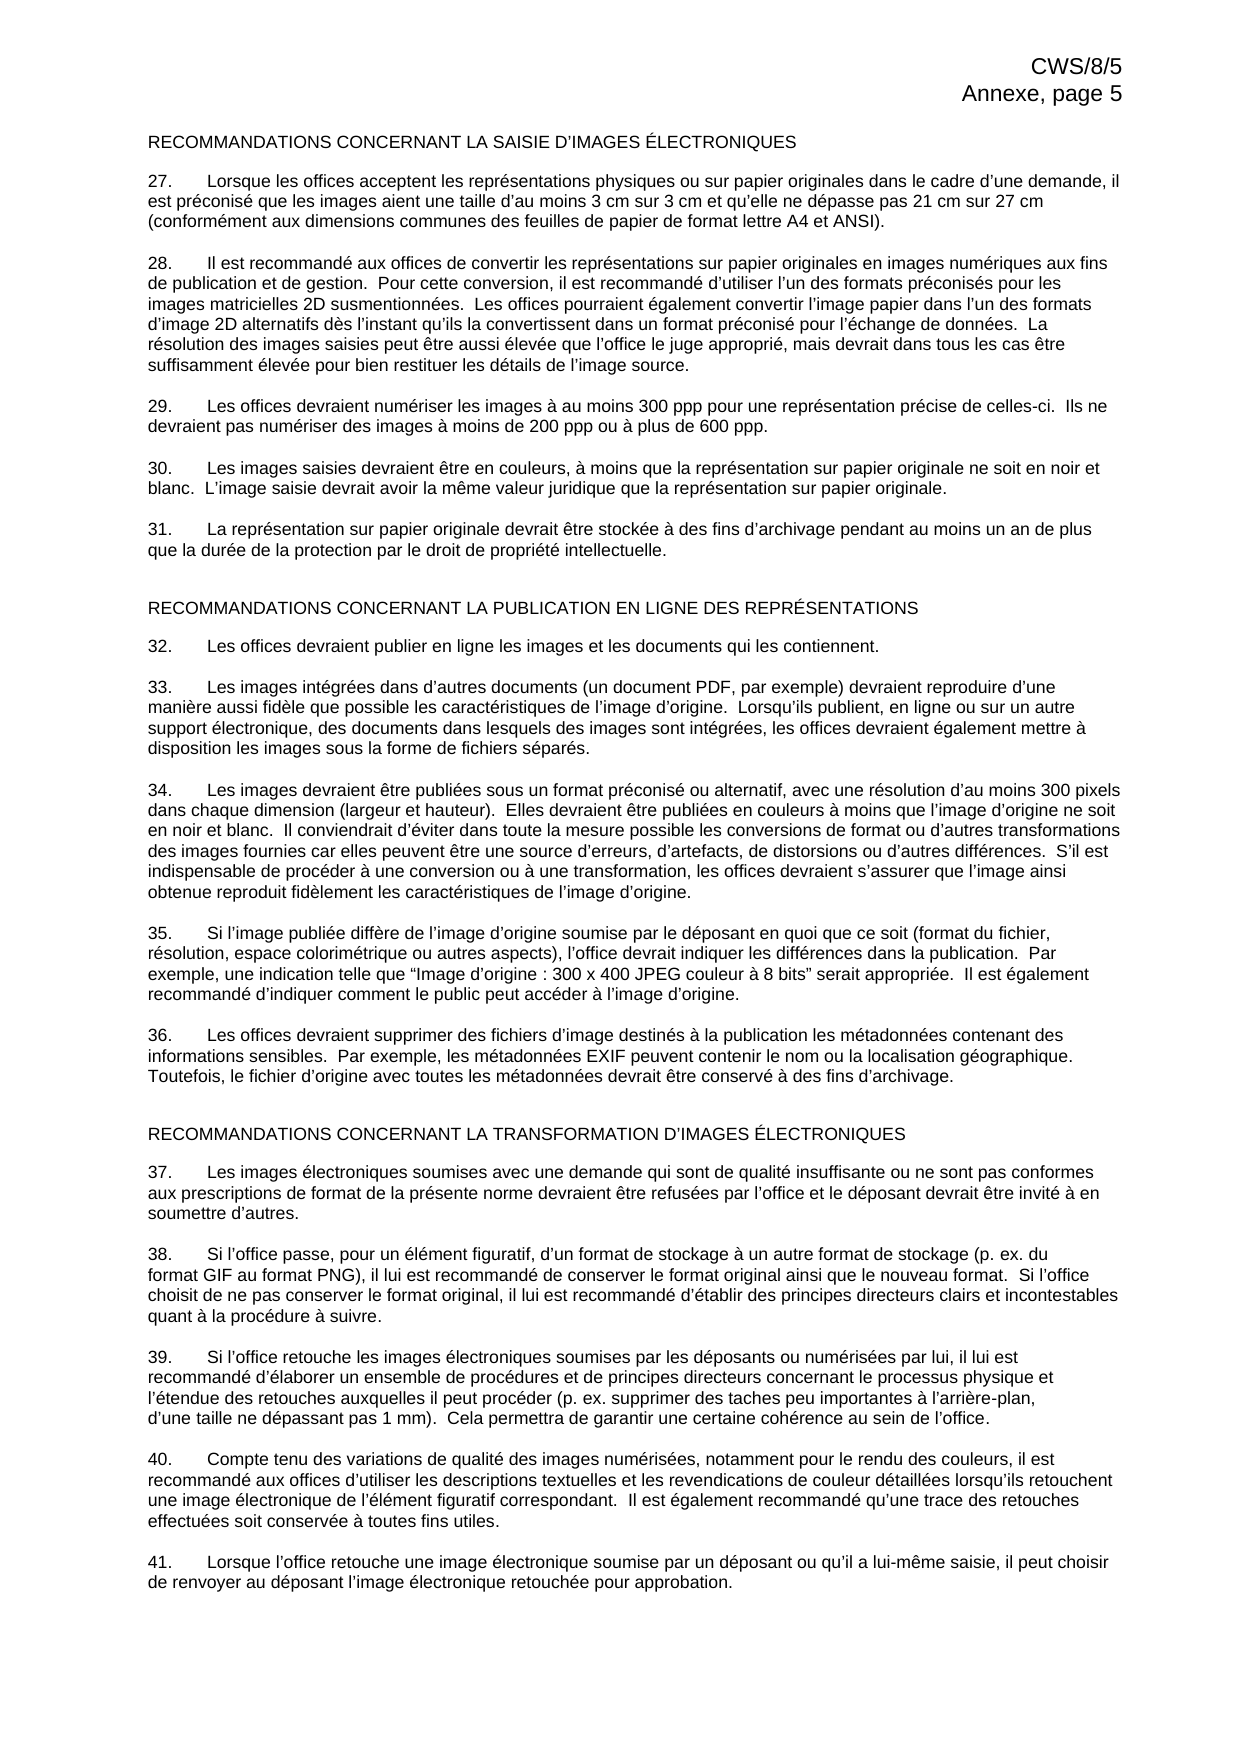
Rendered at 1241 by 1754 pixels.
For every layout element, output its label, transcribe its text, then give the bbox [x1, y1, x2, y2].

text Lorsque les offices acceptent les représentations physiques ou sur papier originales dans le cadre d’une demande, il est préconisé que les images aient une taille d’au moins 3 cm sur 3 cm et qu’elle ne dépasse pas 21 cm sur 27 cm (conformément aux dimensions communes des feuilles de papier de format lettre A4 et ANSI). [148, 170, 1122, 232]
subtitle RECOMMANDATIONS CONCERNANT LA SAISIE D’IMAGES ÉLECTRONIQUES [148, 132, 1122, 153]
text Les images intégrées dans d’autres documents (un document PDF, par exemple) devraient reproduire d’une manière aussi fidèle que possible les caractéristiques de l’image d’origine. Lorsqu’ils publient, en ligne ou sur un autre support électronique, des documents dans lesquels des images sont intégrées, les offices devraient également mettre à disposition les images sous la forme de fichiers séparés. [148, 677, 1122, 758]
text Les offices devraient numériser les images à au moins 300 ppp pour une représentation précise de celles-ci. Ils ne devraient pas numériser des images à moins de 200 ppp ou à plus de 600 ppp. [148, 396, 1122, 437]
text Il est recommandé aux offices de convertir les représentations sur papier originales en images numériques aux fins de publication et de gestion. Pour cette conversion, il est recommandé d’utiliser l’un des formats préconisés pour les images matricielles 2D susmentionnées. Les offices pourraient également convertir l’image papier dans l’un des formats d’image 2D alternatifs dès l’instant qu’ils la convertissent dans un format préconisé pour l’échange de données. La résolution des images saisies peut être aussi élevée que l’office le juge approprié, mais devrait dans tous les cas être suffisamment élevée pour bien restituer les détails de l’image source. [148, 252, 1122, 375]
text Les images électroniques soumises avec une demande qui sont de qualité insuffisante ou ne sont pas conformes aux prescriptions de format de la présente norme devraient être refusées par l’office et le déposant devrait être invité à en soumettre d’autres. [148, 1162, 1122, 1223]
subtitle RECOMMANDATIONS CONCERNANT LA PUBLICATION EN LIGNE DES REPRÉSENTATIONS [148, 597, 1122, 618]
text Si l’office passe, pour un élément figuratif, d’un format de stockage à un autre format de stockage (p. ex. du format GIF au format PNG), il lui est recommandé de conserver le format original ainsi que le nouveau format. Si l’office choisit de ne pas conserver le format original, il lui est recommandé d’établir des principes directeurs clairs et incontestables quant à la procédure à suivre. [148, 1244, 1122, 1326]
text Lorsque l’office retouche une image électronique soumise par un déposant ou qu’il a lui-même saisie, il peut choisir de renvoyer au déposant l’image électronique retouchée pour approbation. [148, 1552, 1122, 1592]
text Si l’office retouche les images électroniques soumises par les déposants ou numérisées par lui, il lui est recommandé d’élaborer un ensemble de procédures et de principes directeurs concernant le processus physique et l’étendue des retouches auxquelles il peut procéder (p. ex. supprimer des taches peu importantes à l’arrière-plan, d’une taille ne dépassant pas 1 mm). Cela permettra de garantir une certaine cohérence au sein de l’office. [148, 1347, 1122, 1428]
text La représentation sur papier originale devrait être stockée à des fins d’archivage pendant au moins un an de plus que la durée de la protection par le droit de propriété intellectuelle. [148, 519, 1122, 560]
subtitle RECOMMANDATIONS CONCERNANT LA TRANSFORMATION D’IMAGES ÉLECTRONIQUES [148, 1124, 1122, 1144]
text Les offices devraient publier en ligne les images et les documents qui les contiennent. [148, 636, 1122, 656]
text Les offices devraient supprimer des fichiers d’image destinés à la publication les métadonnées contenant des informations sensibles. Par exemple, les métadonnées EXIF peuvent contenir le nom ou la localisation géographique. Toutefois, le fichier d’origine avec toutes les métadonnées devrait être conservé à des fins d’archivage. [148, 1025, 1122, 1086]
text Si l’image publiée diffère de l’image d’origine soumise par le déposant en quoi que ce soit (format du fichier, résolution, espace colorimétrique ou autres aspects), l’office devrait indiquer les différences dans la publication. Par exemple, une indication telle que “Image d’origine : 300 x 400 JPEG couleur à 8 bits” serait appropriée. Il est également recommandé d’indiquer comment le public peut accéder à l’image d’origine. [148, 923, 1122, 1004]
text Les images devraient être publiées sous un format préconisé ou alternatif, avec une résolution d’au moins 300 pixels dans chaque dimension (largeur et hauteur). Elles devraient être publiées en couleurs à moins que l’image d’origine ne soit en noir et blanc. Il conviendrait d’éviter dans toute la mesure possible les conversions de format ou d’autres transformations des images fournies car elles peuvent être une source d’erreurs, d’artefacts, de distorsions ou d’autres différences. S’il est indispensable de procéder à une conversion ou à une transformation, les offices devraient s’assurer que l’image ainsi obtenue reproduit fidèlement les caractéristiques de l’image d’origine. [148, 779, 1122, 902]
text Les images saisies devraient être en couleurs, à moins que la représentation sur papier originale ne soit en noir et blanc. L’image saisie devrait avoir la même valeur juridique que la représentation sur papier originale. [148, 457, 1122, 498]
text Compte tenu des variations de qualité des images numérisées, notamment pour le rendu des couleurs, il est recommandé aux offices d’utiliser les descriptions textuelles et les revendications de couleur détaillées lorsqu’ils retouchent une image électronique de l’élément figuratif correspondant. Il est également recommandé qu’une trace des retouches effectuées soit conservée à toutes fins utiles. [148, 1449, 1122, 1531]
